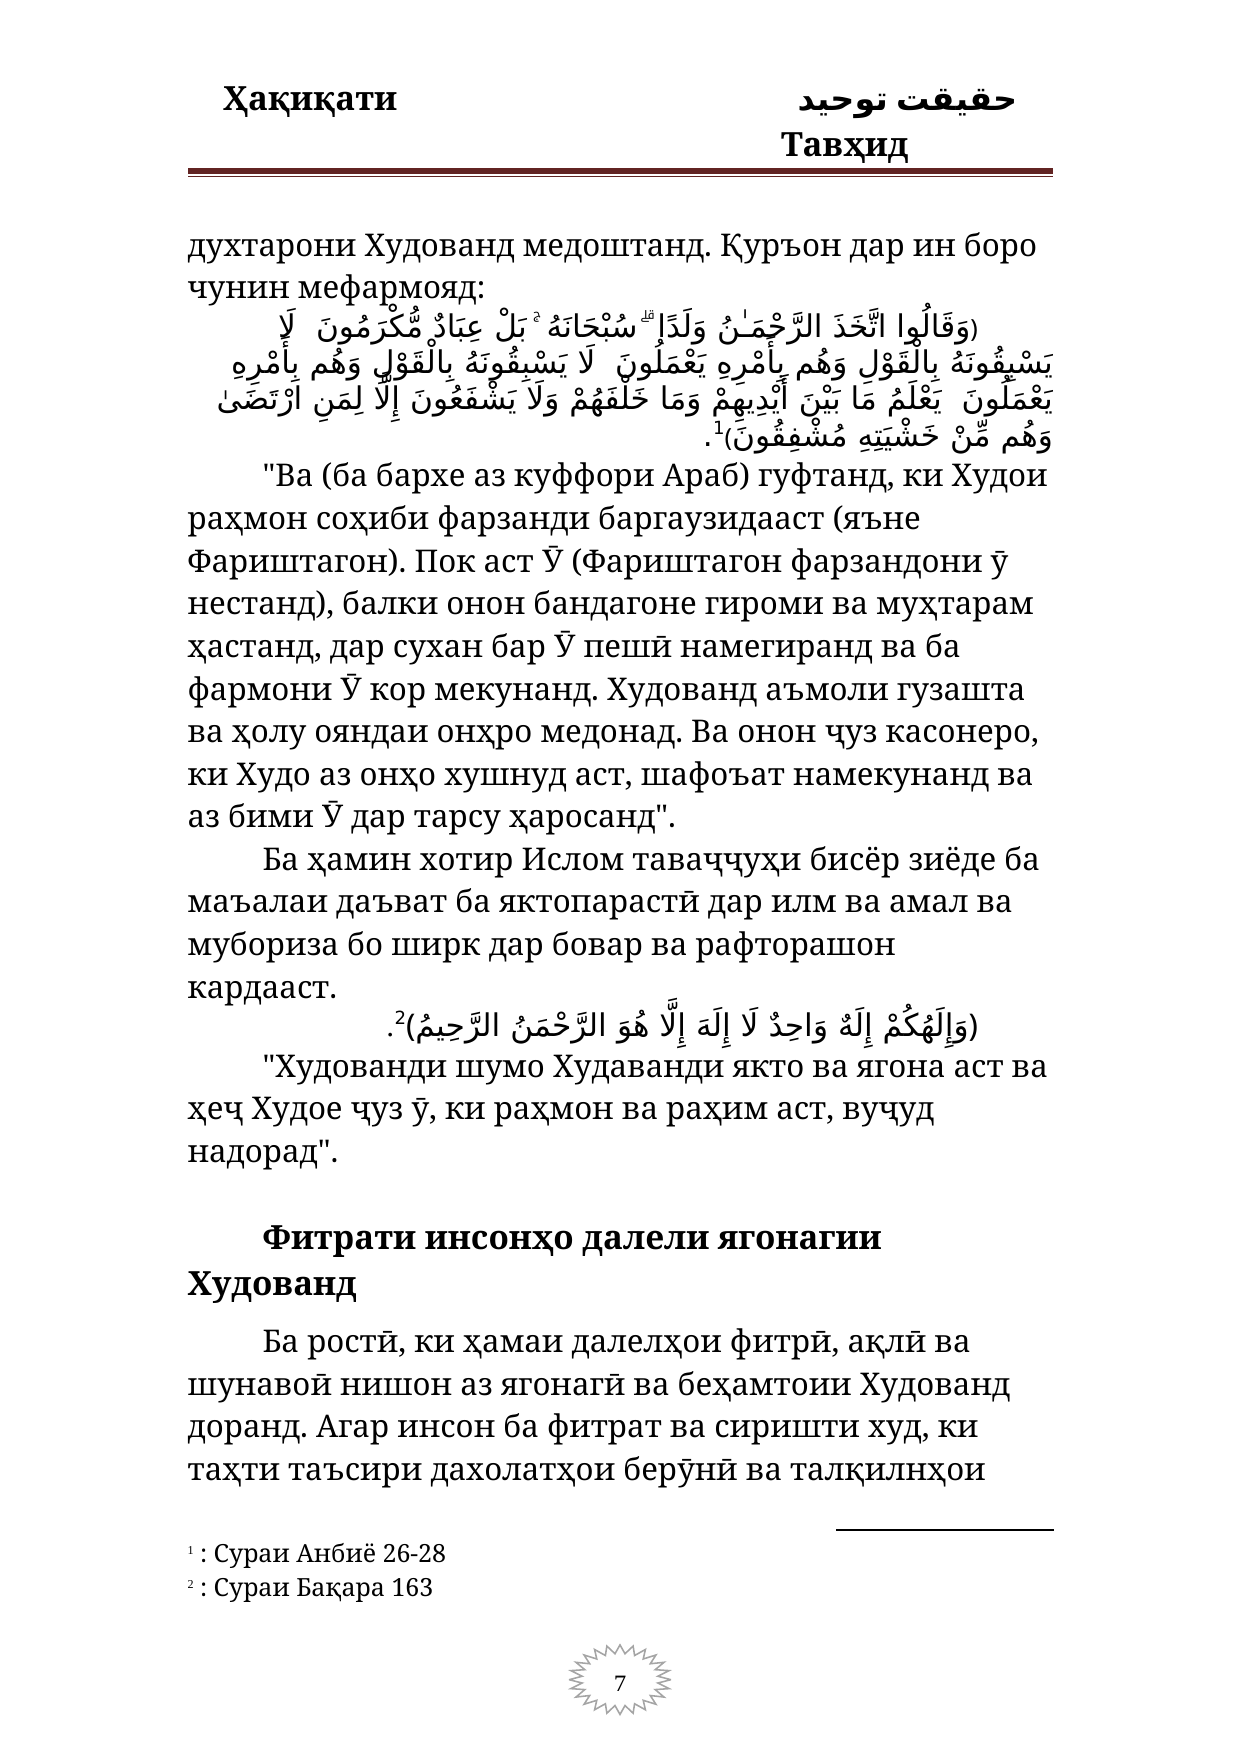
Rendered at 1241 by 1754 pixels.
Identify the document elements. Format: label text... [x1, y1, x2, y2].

text Ба ҳамин хотир Ислом таваҷҷуҳи бисёр зиёде ба маъалаи даъват ба яктопарастӣ дар илм ва амал ва мубориза бо ширк дар бовар ва рафторашон кардааст. [187, 837, 1053, 1007]
text ﴿وَإِلَهُكُمْ إِلَهٌ وَاحِدٌ لَا إِلَهَ إِلَّا هُوَ الرَّحْمَنُ الرَّحِيمُ﴾. [187, 1007, 1053, 1044]
text ﴿وَقَالُوا اتَّخَذَ الرَّحْمَـٰنُ وَلَدًا ۗ سُبْحَانَهُ ۚ بَلْ عِبَادٌ مُّكْرَمُونَ لَا يَسْبِقُونَهُ بِالْقَوْلِ وَهُم بِأَمْرِهِ يَعْمَلُونَ لَا يَسْبِقُونَهُ بِالْقَوْلِ وَهُم بِأَمْرِهِ يَعْمَلُونَ يَعْلَمُ مَا بَيْنَ أَيْدِيهِمْ وَمَا خَلْفَهُمْ وَلَا يَشْفَعُونَ إِلَّا لِمَنِ ارْتَضَىٰ وَهُم مِّنْ خَشْيَتِهِ مُشْفِقُونَ﴾. [187, 308, 1053, 453]
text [187, 223, 1053, 308]
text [187, 1319, 1053, 1489]
text Фитрати инсонҳо далели ягонагии Худованд [187, 1214, 1053, 1305]
text "Ва (ба бархе аз куффори Араб) гуфтанд, ки Худои раҳмон соҳиби фарзанди баргаузидааст (яъне Фариштагон). Пок аст Ӯ (Фариштагон фарзандони ӯ нестанд), балки онон бандагоне гироми ва муҳтарам ҳастанд, дар сухан бар Ӯ пешӣ намегиранд ва ба фармони Ӯ кор мекунанд. Худованд аъмоли гузашта ва ҳолу ояндаи онҳро медонад. Ва онон ҷуз касонеро, ки Худо аз онҳо хушнуд аст, шафоъат намекунанд ва аз бими Ӯ дар тарсу ҳаросанд". [187, 453, 1053, 837]
text "Худованди шумо Худаванди якто ва ягона аст ва ҳеҷ Худое ҷуз ӯ, ки раҳмон ва раҳим аст, вуҷуд надорад". [187, 1044, 1053, 1172]
